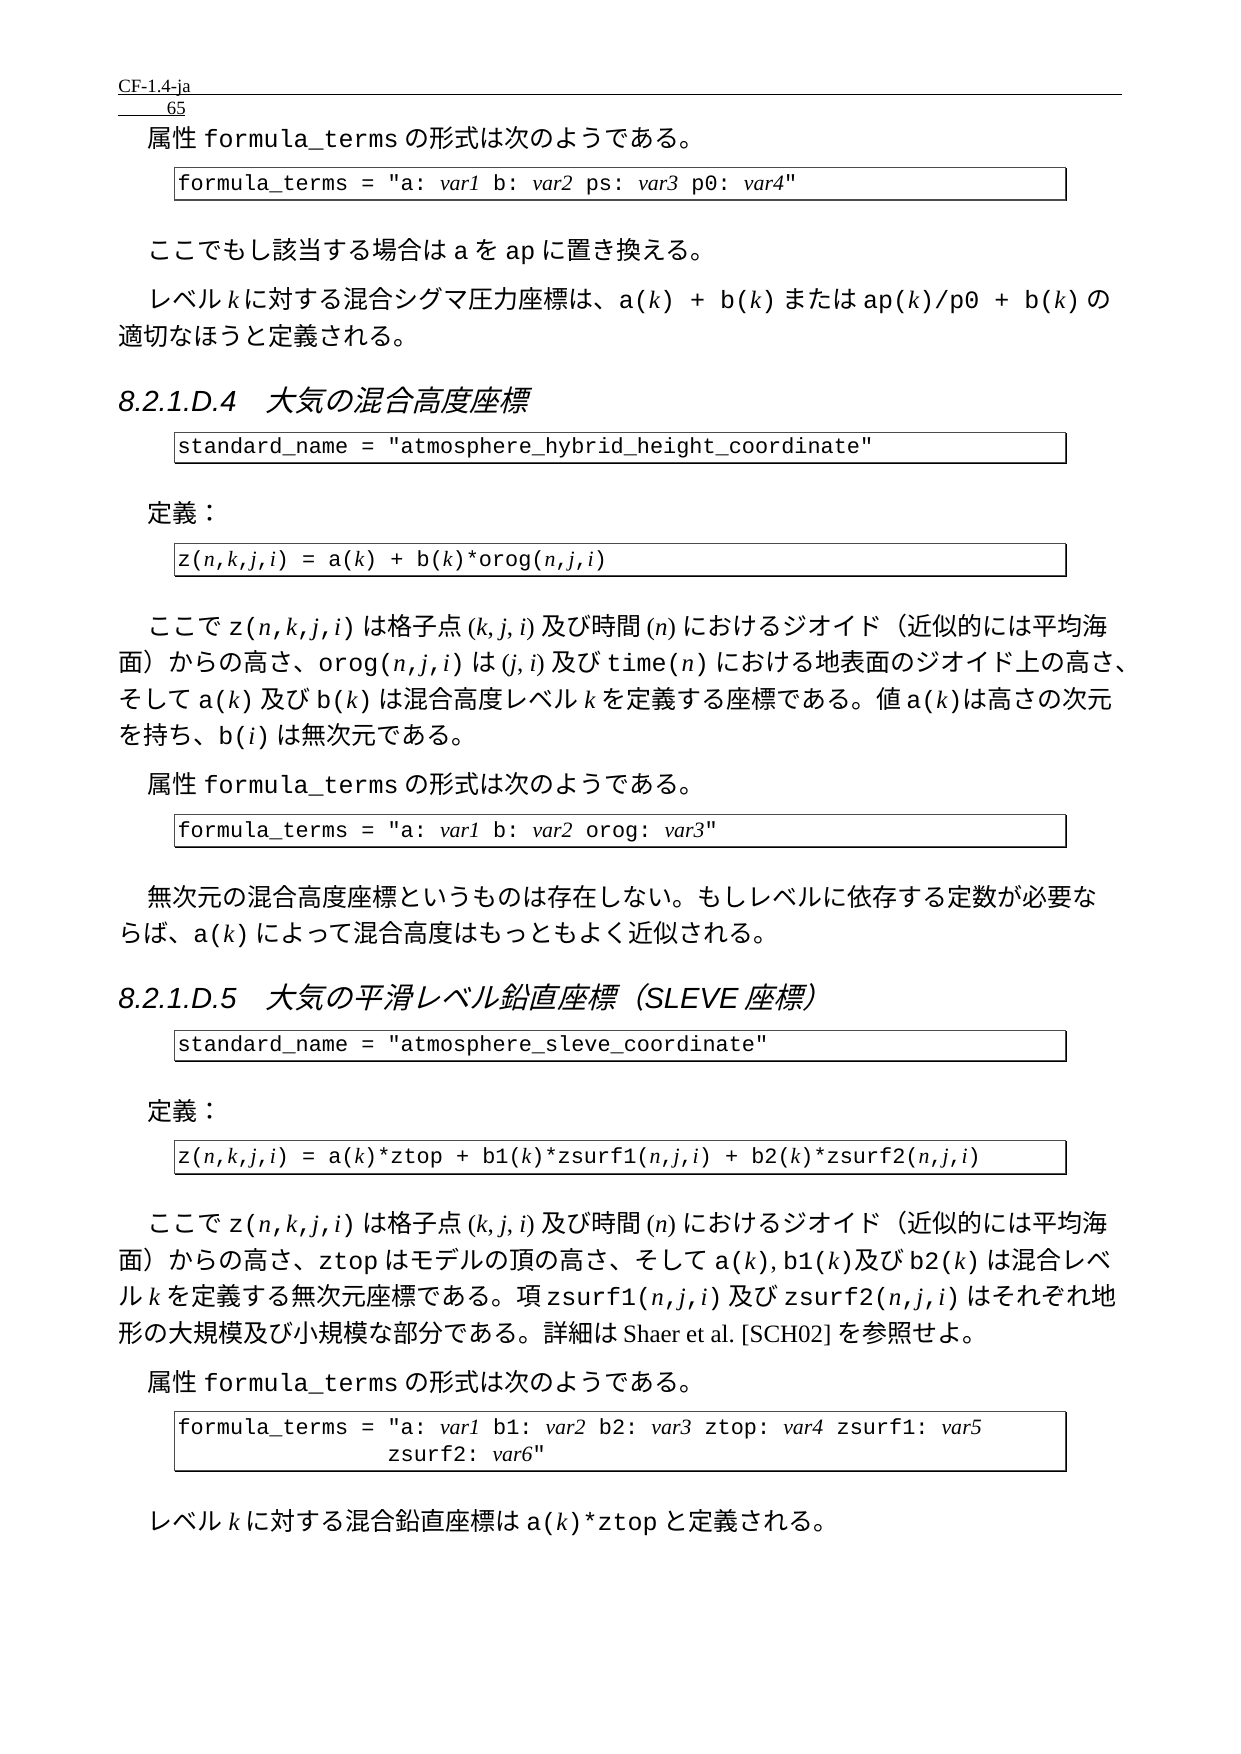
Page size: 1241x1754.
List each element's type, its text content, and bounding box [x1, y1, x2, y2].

text ここで z(n,k,j,i) は格子点 (k, j, i) 及び時間 (n) におけるジオイド（近似的には平均海面）からの高さ、ztop はモデルの頂の高さ、そして a(k), b1(k)及びb2(k) は混合レベル k を定義する無次元座標である。項zsurf1(n,j,i) 及びzsurf2(n,j,i) はそれぞれ地形の大規模及び小規模な部分である。詳細はShaer et al. [SCH02] を参照せよ。 [118, 1204, 1122, 1349]
text 定義： [118, 1091, 1122, 1128]
text 属性 formula_terms の形式は次のようである。 [118, 118, 1122, 154]
text formula_terms = "a: var1 b: var2 ps: var3 p0: var4" [175, 168, 1065, 199]
text formula_terms = "a: var1 b: var2 orog: var3" [175, 815, 1065, 846]
text 無次元の混合高度座標というものは存在しない。もしレベルに依存する定数が必要ならば、a(k) によって混合高度はもっともよく近似される。 [118, 877, 1122, 950]
text レベルkに対する混合シグマ圧力座標は、a(k) + b(k) または ap(k)/p0 + b(k) の適切なほうと定義される。 [118, 280, 1122, 352]
text レベル k に対する混合鉛直座標は a(k)*ztop と定義される。 [118, 1502, 1122, 1538]
subtitle 大気の平滑レベル鉛直座標（SLEVE座標） [118, 975, 1122, 1017]
subtitle 大気の混合高度座標 [118, 377, 1122, 420]
text ここで z(n,k,j,i) は格子点 (k, j, i) 及び時間 (n) におけるジオイド（近似的には平均海面）からの高さ、orog(n,j,i) は (j, i) 及び time(n) における地表面のジオイド上の高さ、そして a(k) 及び b(k) は混合高度レベル k を定義する座標である。値a(k)は高さの次元を持ち、b(i) は無次元である。 [118, 606, 1122, 752]
text z(n,k,j,i) = a(k)*ztop + b1(k)*zsurf1(n,j,i) + b2(k)*zsurf2(n,j,i) [175, 1141, 1065, 1173]
text formula_terms = "a: var1 b1: var2 b2: var3 ztop: var4 zsurf1: var5 zsurf2: var6" [175, 1412, 1065, 1470]
text standard_name = "atmosphere_hybrid_height_coordinate" [175, 433, 1065, 462]
text 定義： [118, 494, 1122, 530]
text ここでもし該当する場合は a を ap に置き換える。 [118, 231, 1122, 267]
text 属性 formula_terms の形式は次のようである。 [118, 765, 1122, 801]
text z(n,k,j,i) = a(k) + b(k)*orog(n,j,i) [175, 544, 1065, 575]
text standard_name = "atmosphere_sleve_coordinate" [175, 1031, 1065, 1060]
text 属性 formula_terms の形式は次のようである。 [118, 1362, 1122, 1398]
